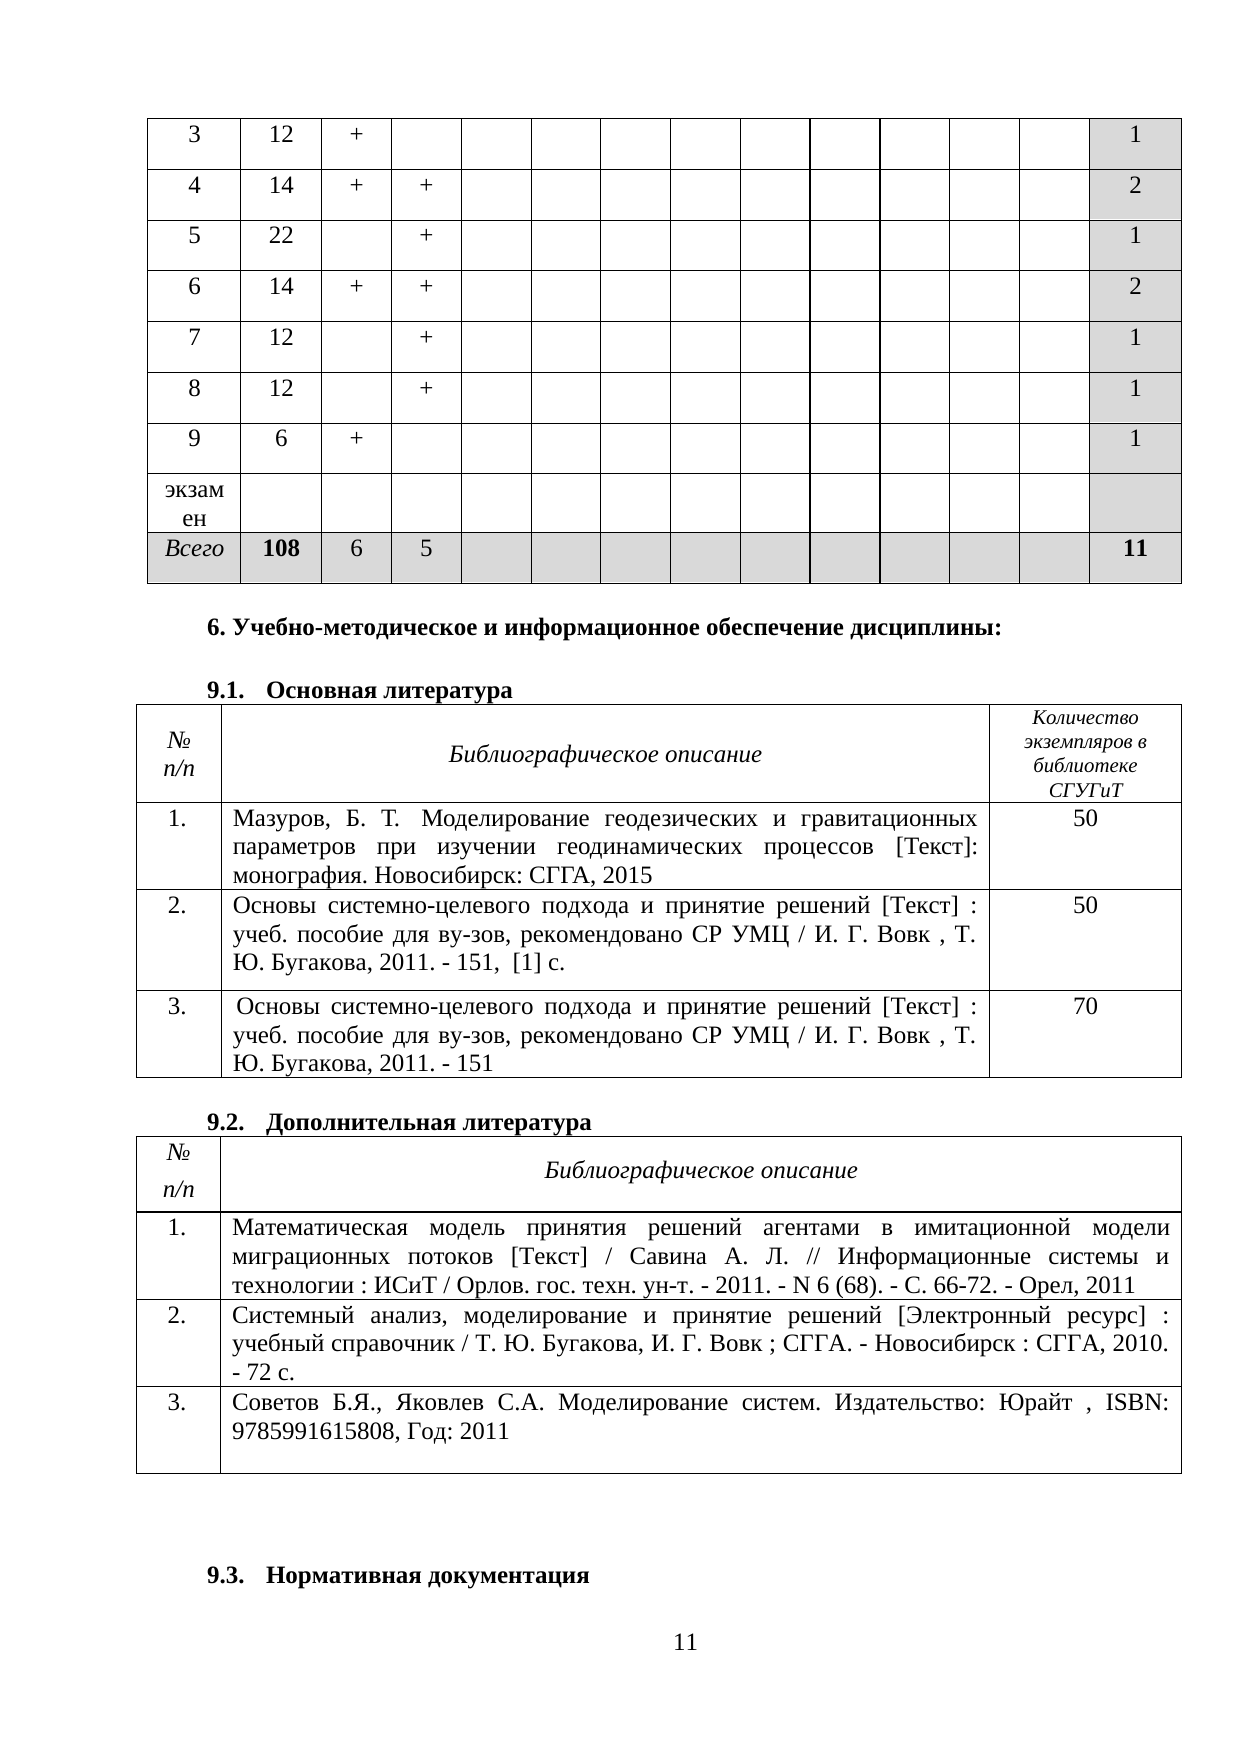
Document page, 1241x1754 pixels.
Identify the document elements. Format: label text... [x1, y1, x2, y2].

table_cell 70 [990, 991, 1181, 1077]
table_cell 8 [148, 373, 240, 422]
table_cell [811, 373, 879, 422]
table_cell Математическая модель принятия решений агентами в имитационной модели миграционных потоков [Текст] / Савина А. Л. // Информационные системы и технологии : ИСиТ / Орлов. гос. техн. ун-т. - 2011. - N 6 (68). - С. 66-72. - Орел, 2011 [221, 1213, 1181, 1299]
table_cell + [392, 322, 461, 372]
table_cell [671, 119, 740, 169]
table_cell [881, 474, 949, 532]
table_cell [532, 533, 600, 582]
table_cell 12 [241, 322, 321, 372]
table_cell Системный анализ, моделирование и принятие решений [Электронный ресурс] : учебный справочник / Т. Ю. Бугакова, И. Г. Вовк ; СГГА. - Новосибирск : СГГА, 2010. - 72 с. [221, 1300, 1181, 1386]
table_cell [322, 322, 391, 372]
table_cell [950, 119, 1019, 169]
table_cell 11 [1090, 533, 1181, 582]
table_header Библиографическое описание [221, 1137, 1181, 1211]
table_cell [1020, 221, 1089, 270]
table_cell [532, 271, 600, 321]
list Нормативная документация [207, 1561, 1181, 1589]
table_cell [881, 322, 949, 372]
table_cell 9 [148, 424, 240, 473]
table_cell Основы системно-целевого подхода и принятие решений [Текст] : учеб. пособие для ву-зов, рекомендовано СР УМЦ / И. Г. Вовк , Т. Ю. Бугакова, 2011. - 151 [222, 991, 989, 1077]
table_cell [811, 119, 879, 169]
table_cell [462, 474, 531, 532]
table_cell [601, 221, 670, 270]
table_cell [881, 170, 949, 219]
table_cell 2 [1090, 271, 1181, 321]
table_cell [462, 424, 531, 473]
table_cell [671, 170, 740, 219]
table_cell [741, 322, 809, 372]
table_cell [601, 424, 670, 473]
table_cell 6 [322, 533, 391, 582]
table_header № п/п [137, 1137, 220, 1211]
table_cell [601, 322, 670, 372]
table_cell 7 [148, 322, 240, 372]
table_cell Мазуров, Б. Т. Моделирование геодезических и гравитационных параметров при изучении геодинамических процессов [Текст]: монография. Новосибирск: СГГА, 2015 [222, 803, 989, 889]
table_cell [741, 170, 809, 219]
table_cell 1 [1090, 221, 1181, 270]
table_cell [601, 119, 670, 169]
table_cell [1020, 271, 1089, 321]
table_cell [811, 221, 879, 270]
table_cell [741, 533, 809, 582]
table_cell 50 [990, 803, 1181, 889]
table_cell [741, 373, 809, 422]
table_cell [137, 1387, 220, 1473]
table_cell [811, 170, 879, 219]
table_cell [811, 474, 879, 532]
table_cell 5 [392, 533, 461, 582]
table_cell 4 [148, 170, 240, 219]
table_cell + [392, 271, 461, 321]
table_cell [741, 424, 809, 473]
table_cell 5 [148, 221, 240, 270]
table_header № п/п [137, 705, 221, 802]
table_cell [1020, 322, 1089, 372]
table_cell [532, 221, 600, 270]
list Дополнительная литература [207, 1107, 1181, 1136]
table_cell [671, 424, 740, 473]
table_cell 12 [241, 373, 321, 422]
table_cell + [322, 271, 391, 321]
table_cell + [322, 424, 391, 473]
table_cell [532, 424, 600, 473]
table_header Библиографическое описание [222, 705, 989, 802]
table_cell [881, 424, 949, 473]
table_cell [671, 373, 740, 422]
list Основная литература [207, 676, 1181, 704]
table_cell + [392, 221, 461, 270]
table_cell [241, 474, 321, 532]
table_cell [950, 424, 1019, 473]
table_cell 14 [241, 170, 321, 219]
table_cell [741, 271, 809, 321]
table_cell [881, 221, 949, 270]
table_cell 1 [1090, 322, 1181, 372]
table_cell 6 [148, 271, 240, 321]
table_cell [1020, 474, 1089, 532]
table_cell [881, 119, 949, 169]
table_cell [950, 271, 1019, 321]
table_cell [811, 533, 879, 582]
table_cell [462, 221, 531, 270]
table_cell [392, 474, 461, 532]
table_cell [462, 322, 531, 372]
table_cell [137, 991, 221, 1077]
table_cell 6 [241, 424, 321, 473]
table_cell [322, 373, 391, 422]
table_cell [601, 474, 670, 532]
table_cell 12 [241, 119, 321, 169]
table_cell [811, 322, 879, 372]
table_cell [1020, 170, 1089, 219]
table_cell 1 [1090, 119, 1181, 169]
text 6. Учебно-методическое и информационное обеспечение дисциплины: [148, 612, 1181, 641]
table_cell Советов Б.Я., Яковлев С.А. Моделирование систем. Издательство: Юрайт , ISBN: 9785991615808, Год: 2011 [221, 1387, 1181, 1473]
table_cell Основы системно-целевого подхода и принятие решений [Текст] : учеб. пособие для ву-зов, рекомендовано СР УМЦ / И. Г. Вовк , Т. Ю. Бугакова, 2011. - 151, [1] с. [222, 890, 989, 990]
table_cell [532, 373, 600, 422]
table_cell [462, 373, 531, 422]
table_cell [950, 533, 1019, 582]
table_cell [392, 119, 461, 169]
table_cell [1020, 424, 1089, 473]
table_cell + [392, 170, 461, 219]
table_cell [322, 474, 391, 532]
table_cell [671, 533, 740, 582]
table_cell экзамен [148, 474, 240, 532]
table_cell [462, 533, 531, 582]
table_cell [671, 271, 740, 321]
table_cell [462, 271, 531, 321]
table_cell [462, 170, 531, 219]
table_cell [950, 322, 1019, 372]
table_cell [532, 170, 600, 219]
table_cell [671, 474, 740, 532]
table_header Количество экземпляров в библиотеке СГУГиТ [990, 705, 1181, 802]
table_cell 2 [1090, 170, 1181, 219]
table_cell [741, 474, 809, 532]
table_cell [532, 119, 600, 169]
table_cell + [392, 373, 461, 422]
table_cell [741, 119, 809, 169]
table_cell [601, 373, 670, 422]
table_cell [137, 1300, 220, 1386]
table_cell 108 [241, 533, 321, 582]
table_cell [322, 221, 391, 270]
table_cell 1 [1090, 373, 1181, 422]
table_cell [137, 1213, 220, 1299]
table_cell 3 [148, 119, 240, 169]
table_cell [392, 424, 461, 473]
table_cell [532, 322, 600, 372]
table_cell 50 [990, 890, 1181, 990]
table_cell [881, 533, 949, 582]
table_cell + [322, 170, 391, 219]
table_cell [671, 322, 740, 372]
table_cell [601, 170, 670, 219]
table_cell Всего [148, 533, 240, 582]
table_cell [1020, 533, 1089, 582]
table_cell [950, 221, 1019, 270]
table_cell [881, 373, 949, 422]
table_cell [137, 803, 221, 889]
table_cell [1020, 119, 1089, 169]
table_cell 22 [241, 221, 321, 270]
table_cell [601, 533, 670, 582]
table_cell [950, 373, 1019, 422]
table_cell [811, 271, 879, 321]
table_cell [950, 170, 1019, 219]
table_cell [811, 424, 879, 473]
table_cell + [322, 119, 391, 169]
table_cell [1020, 373, 1089, 422]
table_cell [532, 474, 600, 532]
table_cell [462, 119, 531, 169]
table_cell 14 [241, 271, 321, 321]
table_cell [950, 474, 1019, 532]
table_cell [137, 890, 221, 990]
table_cell [671, 221, 740, 270]
table_cell [601, 271, 670, 321]
table_cell [881, 271, 949, 321]
table_cell 1 [1090, 424, 1181, 473]
table_cell [1090, 474, 1181, 532]
table_cell [741, 221, 809, 270]
